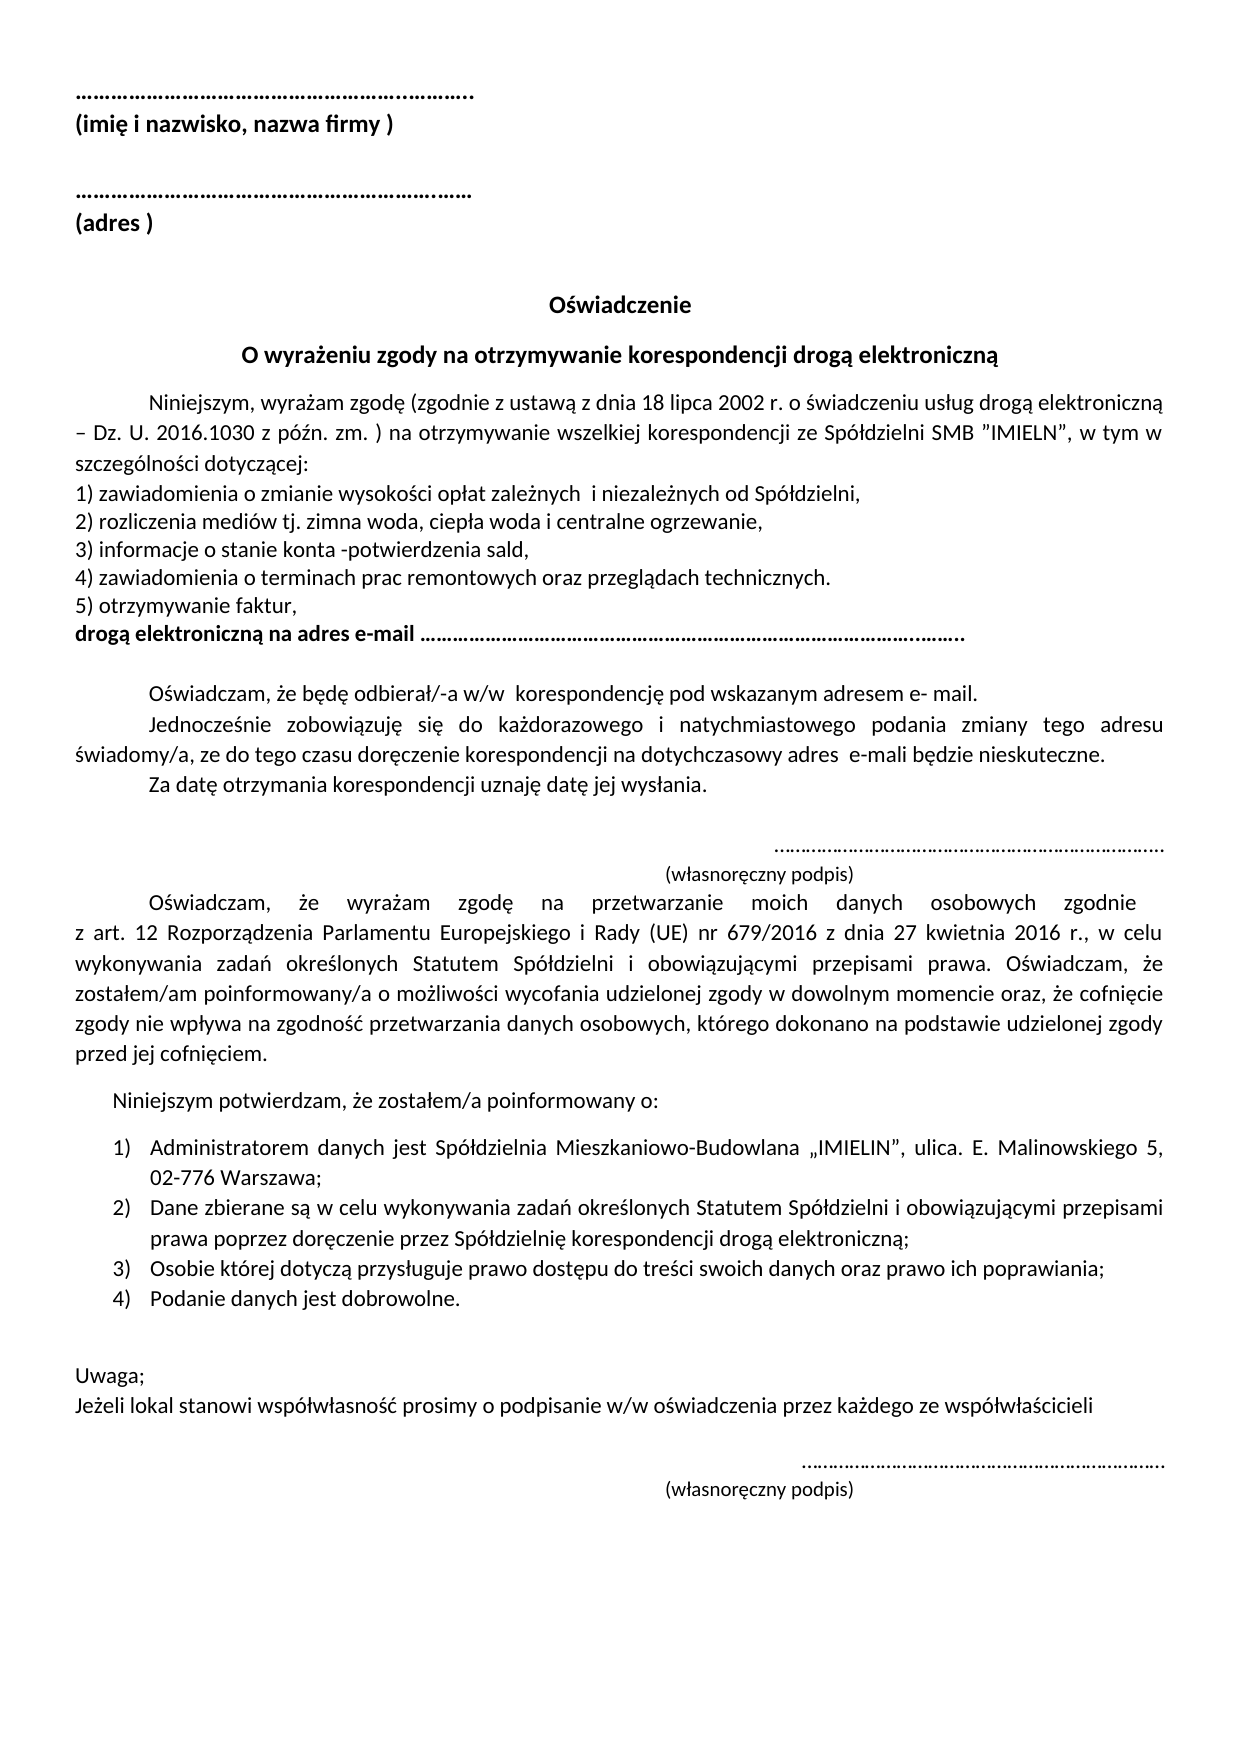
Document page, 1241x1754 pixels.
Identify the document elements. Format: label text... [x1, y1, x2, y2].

text (adres ) [75, 207, 1165, 237]
text 4) zawiadomienia o terminach prac remontowych oraz przeglądach technicznych. [75, 563, 1165, 591]
list Osobie której dotyczą przysługuje prawo dostępu do treści swoich danych oraz prawo ich poprawiania; [112, 1254, 1165, 1282]
text Niniejszym, wyrażam zgodę (zgodnie z ustawą z dnia 18 lipca 2002 r. o świadczeniu usług drogą elektroniczną – Dz. U. 2016.1030 z późn. zm. ) na otrzymywanie wszelkiej korespondencji ze Spółdzielni SMB ”IMIELN”, w tym w szczególności dotyczącej: [75, 388, 1165, 477]
list Dane zbierane są w celu wykonywania zadań określonych Statutem Spółdzielni i obowiązującymi przepisami prawa poprzez doręczenie przez Spółdzielnię korespondencji drogą elektroniczną; [112, 1193, 1165, 1252]
text Jednocześnie zobowiązuję się do każdorazowego i natychmiastowego podania zmiany tego adresu świadomy/a, ze do tego czasu doręczenie korespondencji na dotychczasowy adres e-mali będzie nieskuteczne. [75, 710, 1165, 768]
text drogą elektroniczną na adres e-mail ………………………………………………………………………………..…….. [75, 619, 1165, 647]
text Uwaga; [75, 1361, 852, 1389]
text (własnoręczny podpis) [296, 1477, 1165, 1502]
text Oświadczam, że wyrażam zgodę na przetwarzanie moich danych osobowych zgodnie z art. 12 Rozporządzenia Parlamentu Europejskiego i Rady (UE) nr 679/2016 z dnia 27 kwietnia 2016 r., w celu wykonywania zadań określonych Statutem Spółdzielni i obowiązującymi przepisami prawa. Oświadczam, że zostałem/am poinformowany/a o możliwości wycofania udzielonej zgody w dowolnym momencie oraz, że cofnięcie zgody nie wpływa na zgodność przetwarzania danych osobowych, którego dokonano na podstawie udzielonej zgody przed jej cofnięciem. [75, 888, 1165, 1067]
list Administratorem danych jest Spółdzielnia Mieszkaniowo-Budowlana „IMIELIN”, ulica. E. Malinowskiego 5, 02-776 Warszawa; [112, 1133, 1165, 1191]
list Podanie danych jest dobrowolne. [112, 1284, 1165, 1312]
text 5) otrzymywanie faktur, [75, 591, 1165, 619]
text O wyrażeniu zgody na otrzymywanie korespondencji drogą elektroniczną [75, 339, 1165, 369]
text (imię i nazwisko, nazwa firmy ) [75, 108, 1165, 138]
text …………………………………………………….…… [75, 174, 1165, 204]
text 1) zawiadomienia o zmianie wysokości opłat zależnych i niezależnych od Spółdzielni, [75, 479, 1165, 507]
text Jeżeli lokal stanowi współwłasność prosimy o podpisanie w/w oświadczenia przez każdego ze współwłaścicieli [75, 1391, 1165, 1419]
text 2) rozliczenia mediów tj. zimna woda, ciepła woda i centralne ogrzewanie, [75, 507, 1165, 535]
text Za datę otrzymania korespondencji uznaję datę jej wysłania. [75, 770, 1165, 798]
text Oświadczenie [75, 289, 1165, 320]
text ……………………………………………………………….. [75, 831, 1165, 858]
text 3) informacje o stanie konta -potwierdzenia sald, [75, 535, 1165, 563]
text ………………………………………………..……….. [75, 75, 1165, 106]
text (własnoręczny podpis) [75, 861, 1165, 886]
text Niniejszym potwierdzam, że zostałem/a poinformowany o: [75, 1086, 1165, 1114]
text …………………………………………………………… [296, 1446, 1165, 1474]
text Oświadczam, że będę odbierał/-a w/w korespondencję pod wskazanym adresem e- mail. [75, 679, 1165, 707]
